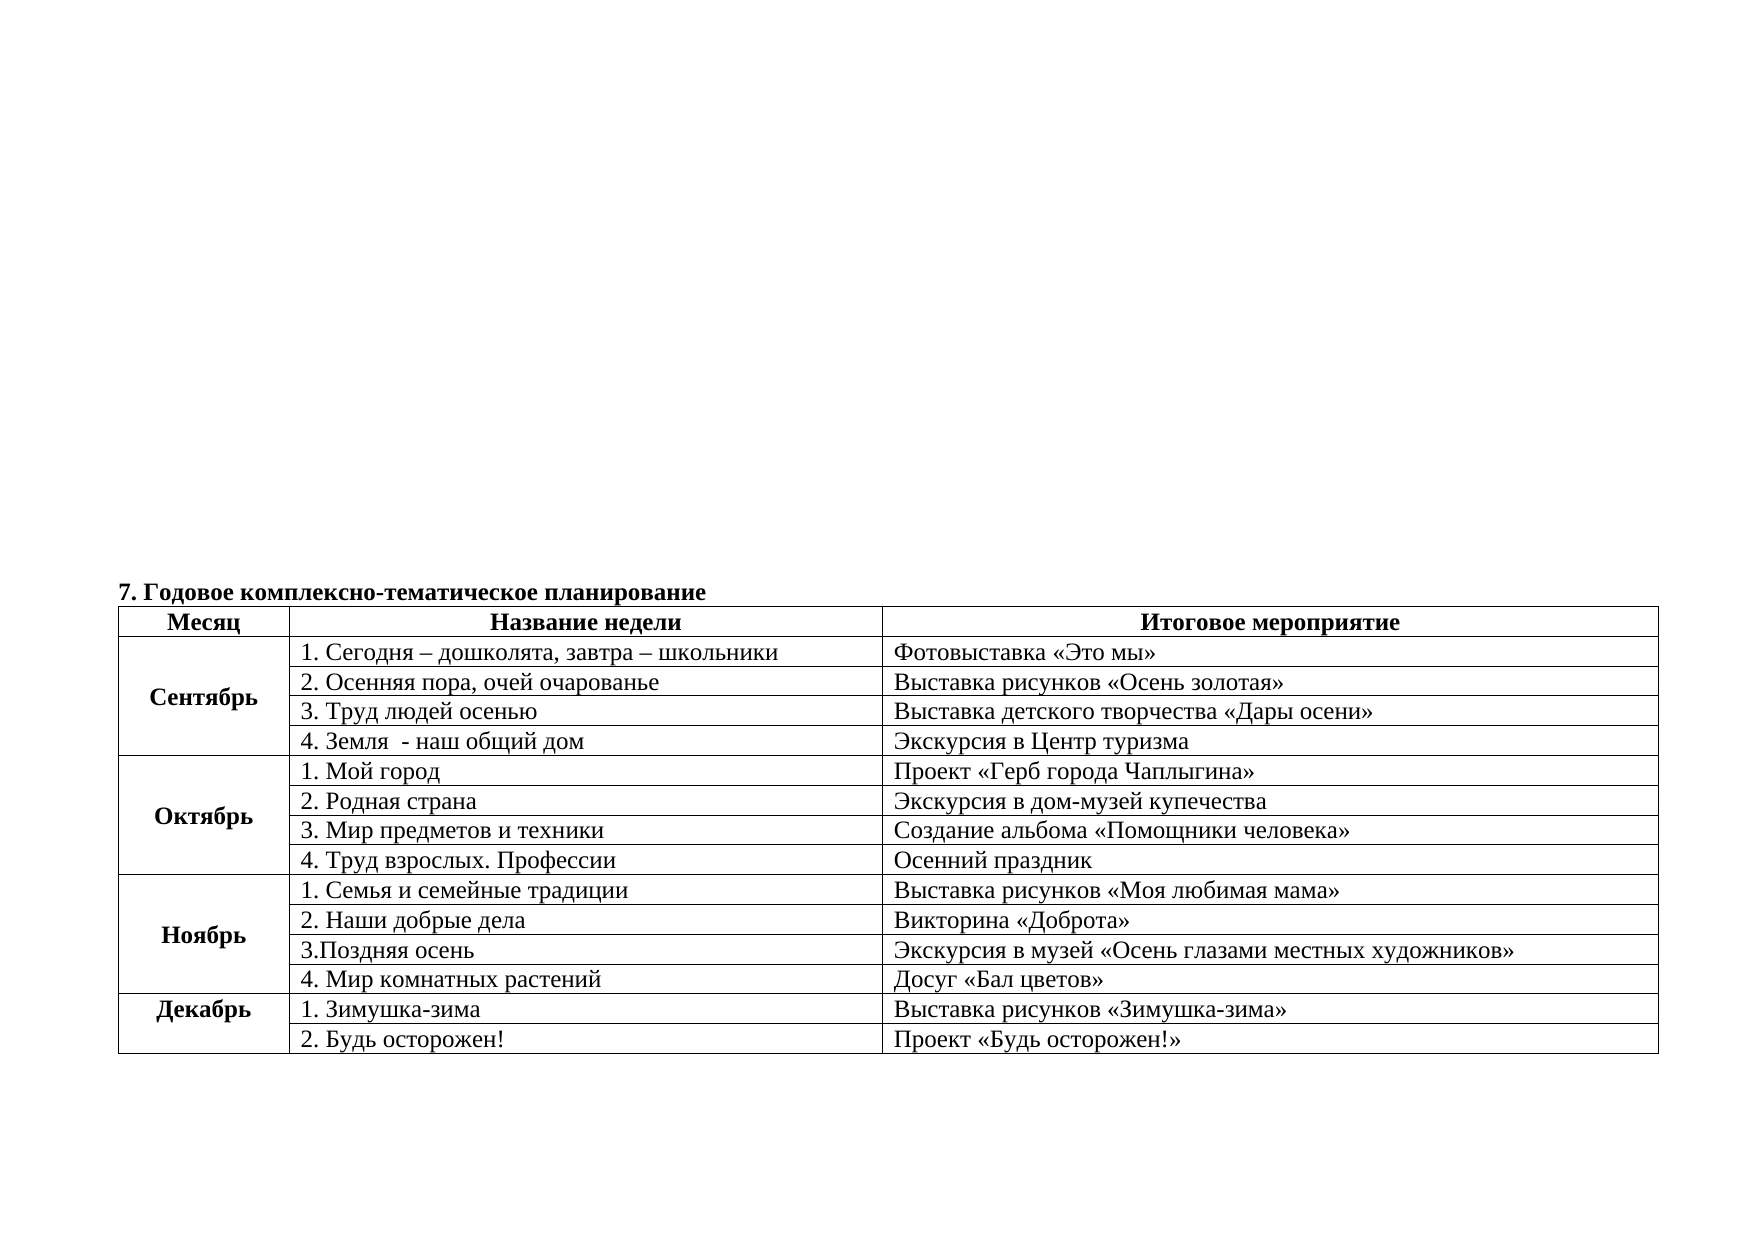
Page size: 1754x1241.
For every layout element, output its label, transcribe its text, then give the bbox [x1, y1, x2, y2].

table_cell 2. Осенняя пора, очей очарованье [290, 667, 882, 695]
table_header Итоговое мероприятие [883, 607, 1658, 636]
table_cell Проект «Герб города Чаплыгина» [883, 756, 1658, 785]
table_cell Ноябрь [119, 875, 289, 993]
table_cell Выставка рисунков «Осень золотая» [883, 667, 1658, 695]
table_cell Октябрь [119, 756, 289, 874]
table_cell 2. Родная страна [290, 786, 882, 814]
table_cell Выставка рисунков «Зимушка-зима» [883, 994, 1658, 1023]
table_cell 1. Сегодня – дошколята, завтра – школьники [290, 637, 882, 666]
table_cell Викторина «Доброта» [883, 905, 1658, 934]
table_cell Экскурсия в Центр туризма [883, 726, 1658, 755]
table_cell Фотовыставка «Это мы» [883, 637, 1658, 666]
table_cell 1. Мой город [290, 756, 882, 785]
table_cell Досуг «Бал цветов» [883, 965, 1658, 993]
text 7. Годовое комплексно-тематическое планирование [118, 577, 1636, 606]
table_cell Осенний праздник [883, 845, 1658, 874]
table_cell Проект «Будь осторожен!» [883, 1024, 1658, 1053]
table_cell Создание альбома «Помощники человека» [883, 816, 1658, 844]
table_cell 1. Семья и семейные традиции [290, 875, 882, 904]
table_cell Декабрь [119, 994, 289, 1053]
table_cell 3. Труд людей осенью [290, 696, 882, 725]
table_cell 2. Будь осторожен! [290, 1024, 882, 1053]
table_cell Экскурсия в дом-музей купечества [883, 786, 1658, 814]
table_cell 3. Мир предметов и техники [290, 816, 882, 844]
table_header Название недели [290, 607, 882, 636]
table_cell 1. Зимушка-зима [290, 994, 882, 1023]
table_cell 3.Поздняя осень [290, 935, 882, 963]
table_cell Сентябрь [119, 637, 289, 755]
table_cell 2. Наши добрые дела [290, 905, 882, 934]
table_cell 4. Земля - наш общий дом [290, 726, 882, 755]
table_cell 4. Труд взрослых. Профессии [290, 845, 882, 874]
table_cell 4. Мир комнатных растений [290, 965, 882, 993]
table_cell Выставка детского творчества «Дары осени» [883, 696, 1658, 725]
table_cell Выставка рисунков «Моя любимая мама» [883, 875, 1658, 904]
table_header Месяц [119, 607, 289, 636]
table_cell Экскурсия в музей «Осень глазами местных художников» [883, 935, 1658, 963]
